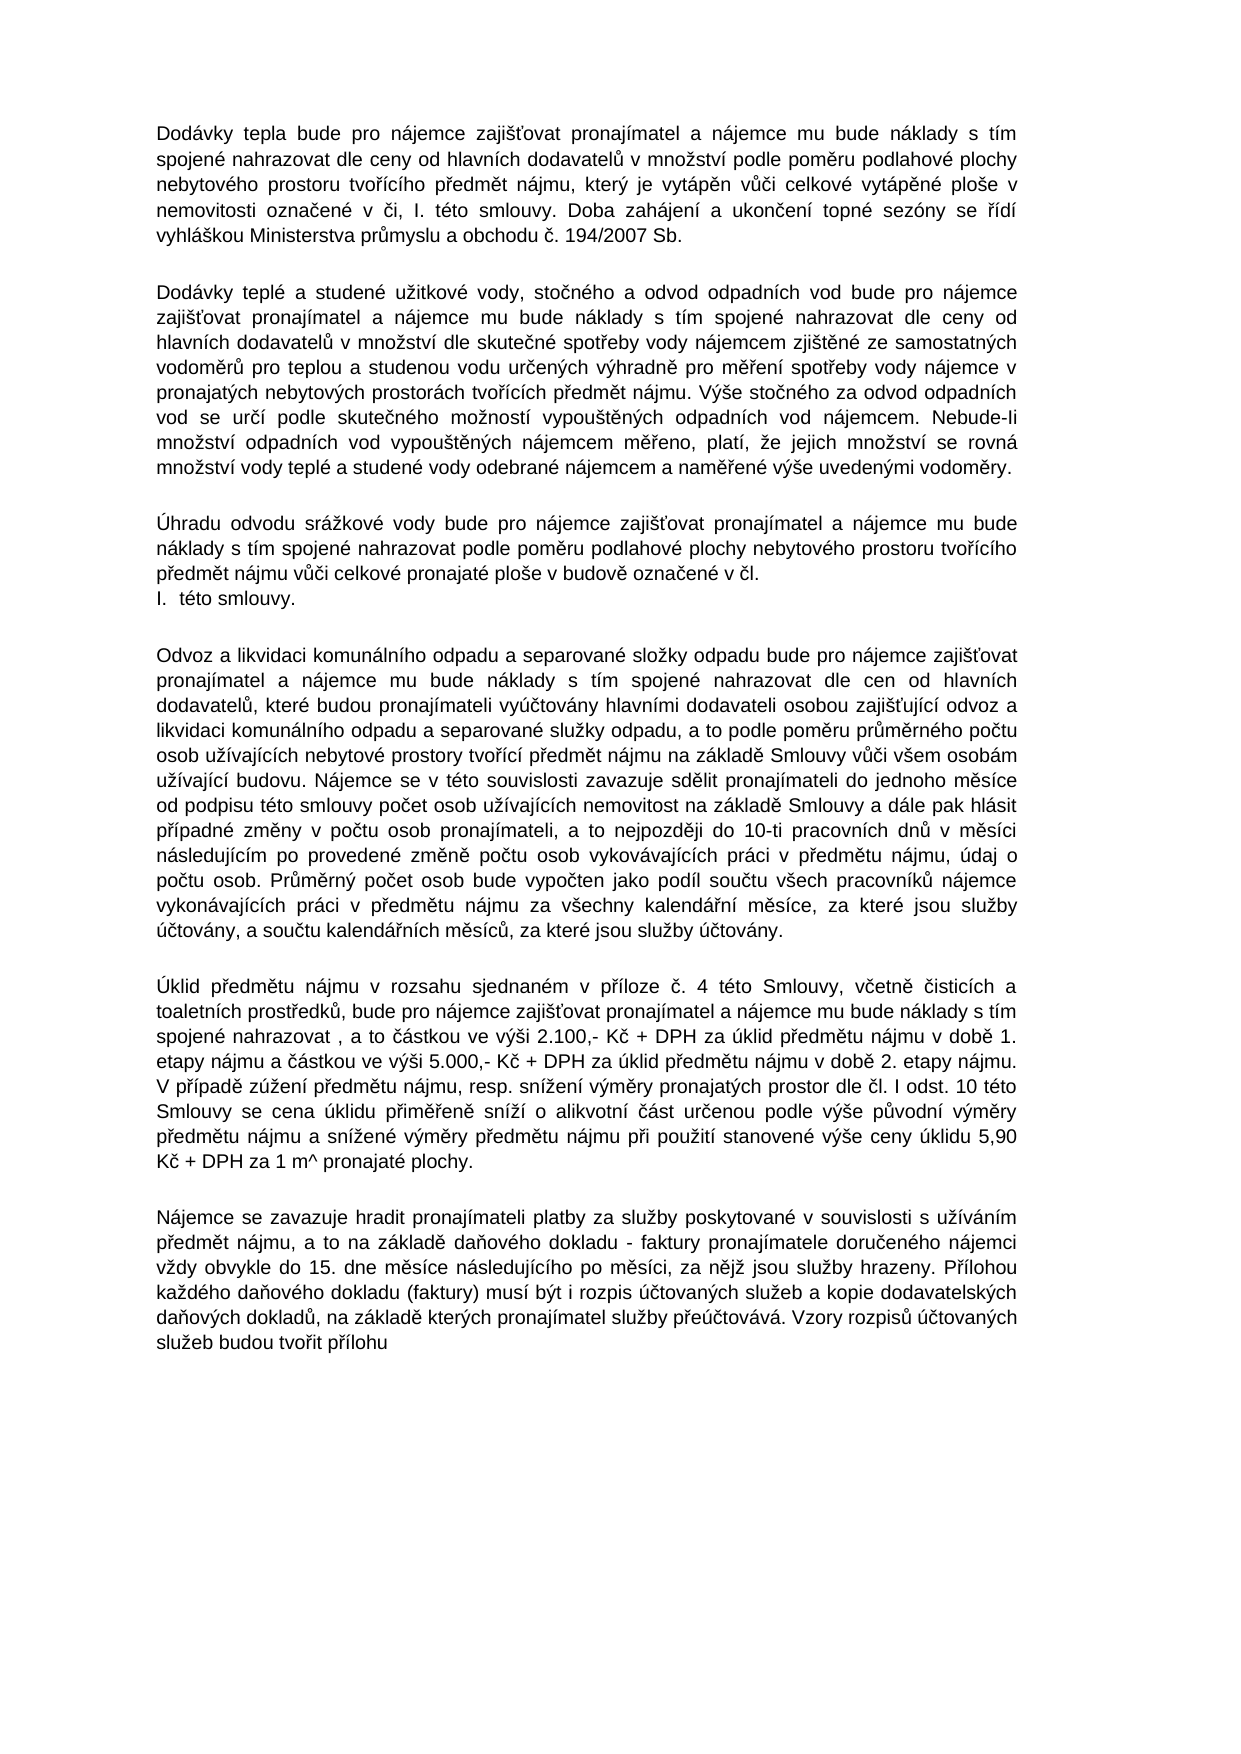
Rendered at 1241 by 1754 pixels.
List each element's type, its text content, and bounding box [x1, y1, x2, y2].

text Úhradu odvodu srážkové vody bude pro nájemce zajišťovat pronajímatel a nájemce mu bude náklady s tím spojené nahrazovat podle poměru podlahové plochy nebytového prostoru tvořícího předmět nájmu vůči celkové pronajaté ploše v budově označené v čl. [156, 511, 1019, 586]
text Odvoz a likvidaci komunálního odpadu a separované složky odpadu bude pro nájemce zajišťovat pronajímatel a nájemce mu bude náklady s tím spojené nahrazovat dle cen od hlavních dodavatelů, které budou pronajímateli vyúčtovány hlavními dodavateli osobou zajišťující odvoz a likvidaci komunálního odpadu a separované služky odpadu, a to podle poměru průměrného počtu osob užívajících nebytové prostory tvořící předmět nájmu na základě Smlouvy vůči všem osobám užívající budovu. Nájemce se v této souvislosti zavazuje sdělit pronajímateli do jednoho měsíce od podpisu této smlouvy počet osob užívajících nemovitost na základě Smlouvy a dále pak hlásit případné změny v počtu osob pronajímateli, a to nejpozději do 10-ti pracovních dnů v měsíci následujícím po provedené změně počtu osob vykovávajících práci v předmětu nájmu, údaj o počtu osob. Průměrný počet osob bude vypočten jako podíl součtu všech pracovníků nájemce vykonávajících práci v předmětu nájmu za všechny kalendářní měsíce, za které jsou služby účtovány, a součtu kalendářních měsíců, za které jsou služby účtovány. [156, 642, 1019, 942]
text Dodávky teplé a studené užitkové vody, stočného a odvod odpadních vod bude pro nájemce zajišťovat pronajímatel a nájemce mu bude náklady s tím spojené nahrazovat dle ceny od hlavních dodavatelů v množství dle skutečné spotřeby vody nájemcem zjištěné ze samostatných vodoměrů pro teplou a studenou vodu určených výhradně pro měření spotřeby vody nájemce v pronajatých nebytových prostorách tvořících předmět nájmu. Výše stočného za odvod odpadních vod se určí podle skutečného možností vypouštěných odpadních vod nájemcem. Nebude-Ii množství odpadních vod vypouštěných nájemcem měřeno, platí, že jejich množství se rovná množství vody teplé a studené vody odebrané nájemcem a naměřené výše uvedenými vodoměry. [156, 279, 1019, 479]
text Úklid předmětu nájmu v rozsahu sjednaném v příloze č. 4 této Smlouvy, včetně čisticích a toaletních prostředků, bude pro nájemce zajišťovat pronajímatel a nájemce mu bude náklady s tím spojené nahrazovat , a to částkou ve výši 2.100,- Kč + DPH za úklid předmětu nájmu v době 1. etapy nájmu a částkou ve výši 5.000,- Kč + DPH za úklid předmětu nájmu v době 2. etapy nájmu. V případě zúžení předmětu nájmu, resp. snížení výměry pronajatých prostor dle čl. I odst. 10 této Smlouvy se cena úklidu přiměřeně sníží o alikvotní část určenou podle výše původní výměry předmětu nájmu a snížené výměry předmětu nájmu při použití stanovené výše ceny úklidu 5,90 Kč + DPH za 1 m^ pronajaté plochy. [156, 973, 1019, 1173]
text Nájemce se zavazuje hradit pronajímateli platby za služby poskytované v souvislosti s užíváním předmět nájmu, a to na základě daňového dokladu - faktury pronajímatele doručeného nájemci vždy obvykle do 15. dne měsíce následujícího po měsíci, za nějž jsou služby hrazeny. Přílohou každého daňového dokladu (faktury) musí být i rozpis účtovaných služeb a kopie dodavatelských daňových dokladů, na základě kterých pronajímatel služby přeúčtovává. Vzory rozpisů účtovaných služeb budou tvořit přílohu [156, 1204, 1019, 1354]
text Dodávky tepla bude pro nájemce zajišťovat pronajímatel a nájemce mu bude náklady s tím spojené nahrazovat dle ceny od hlavních dodavatelů v množství podle poměru podlahové plochy nebytového prostoru tvořícího předmět nájmu, který je vytápěn vůči celkové vytápěné ploše v nemovitosti označené v či, I. této smlouvy. Doba zahájení a ukončení topné sezóny se řídí vyhláškou Ministerstva průmyslu a obchodu č. 194/2007 Sb. [156, 120, 1019, 248]
list této smlouvy. [156, 586, 1027, 611]
